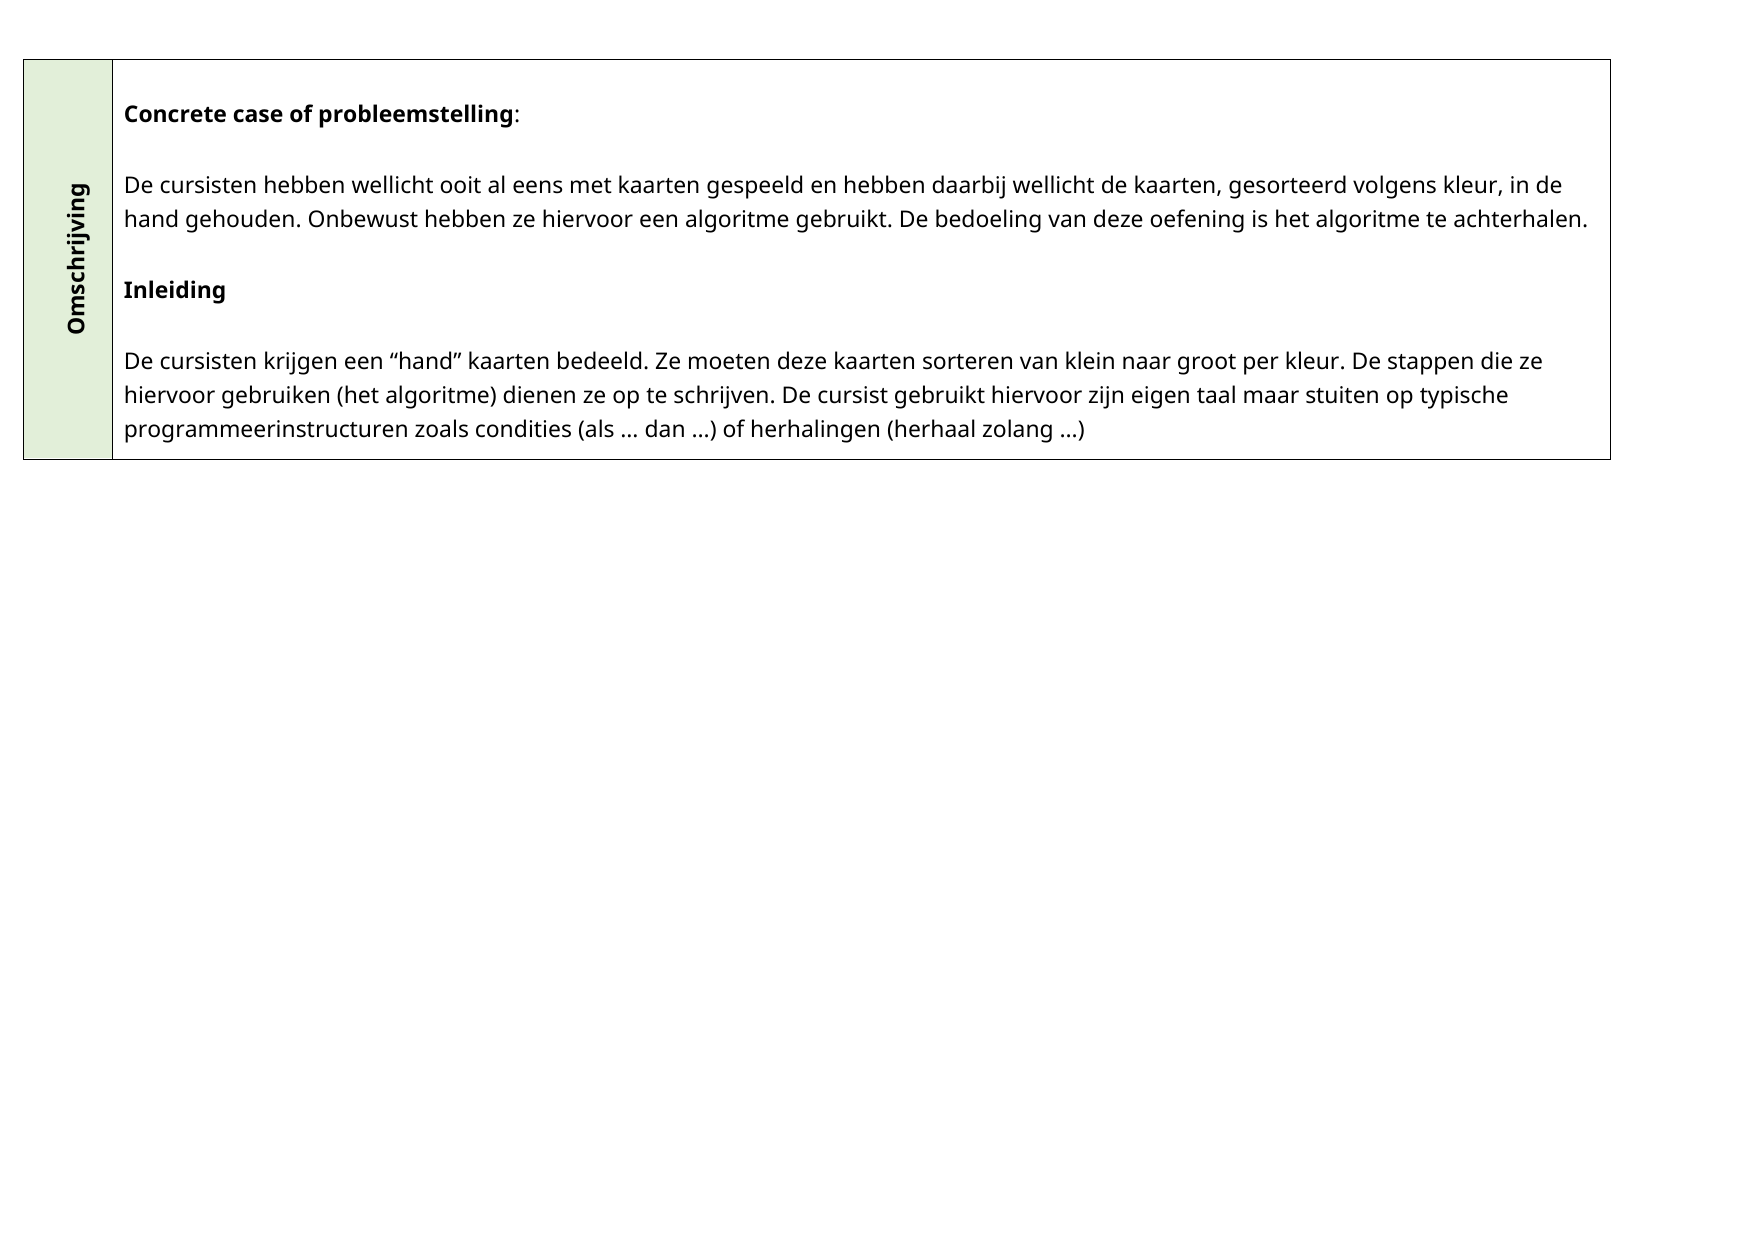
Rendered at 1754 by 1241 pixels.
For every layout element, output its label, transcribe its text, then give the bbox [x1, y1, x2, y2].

table_cell Concrete case of probleemstelling: De cursisten hebben wellicht ooit al eens met kaarten gespeeld en hebben daarbij wellicht de kaarten, gesorteerd volgens kleur, in de hand gehouden. Onbewust hebben ze hiervoor een algoritme gebruikt. De bedoeling van deze oefening is het algoritme te achterhalen. Inleiding De cursisten krijgen een “hand” kaarten bedeeld. Ze moeten deze kaarten sorteren van klein naar groot per kleur. De stappen die ze hiervoor gebruiken (het algoritme) dienen ze op te schrijven. De cursist gebruikt hiervoor zijn eigen taal maar stuiten op typische programmeerinstructuren zoals condities (als … dan …) of herhalingen (herhaal zolang …) [113, 60, 1610, 458]
table_cell Omschrijving [24, 60, 112, 458]
